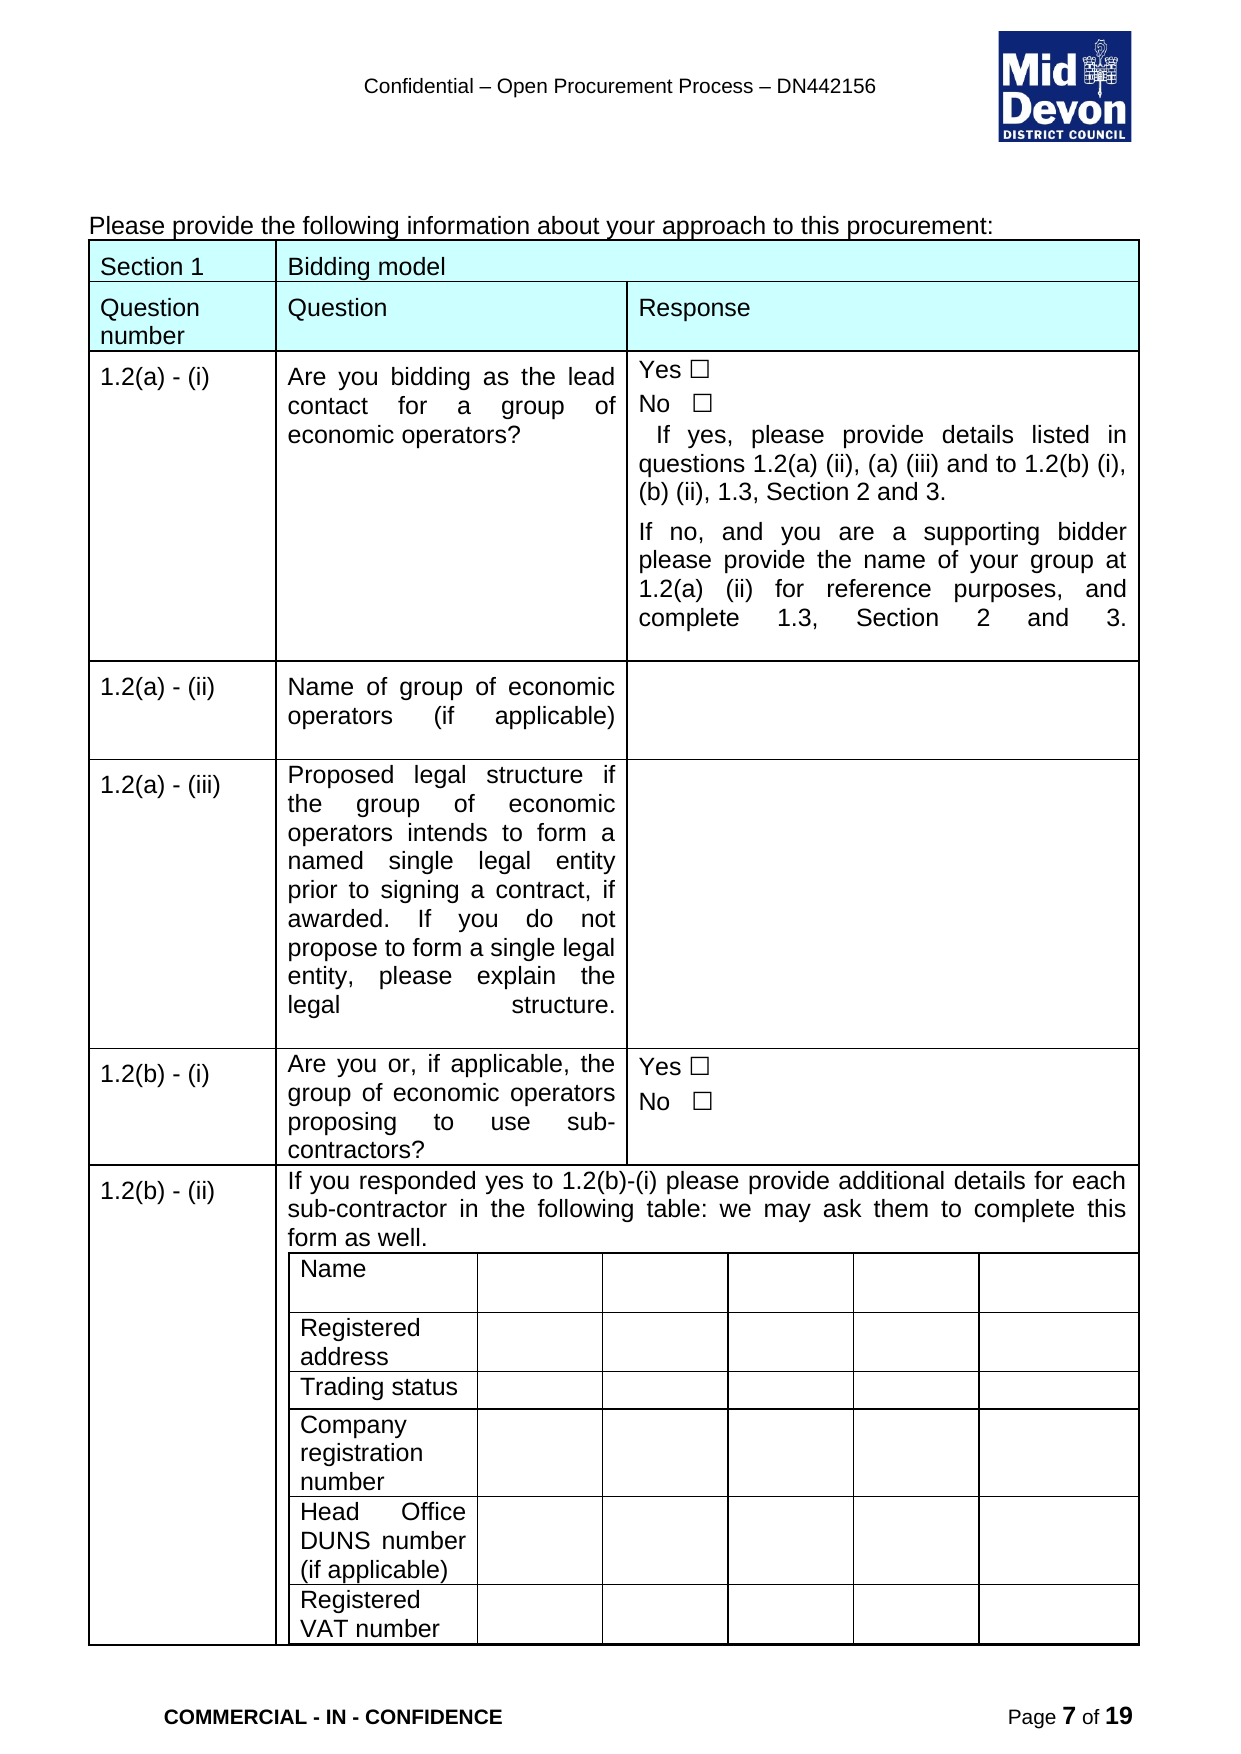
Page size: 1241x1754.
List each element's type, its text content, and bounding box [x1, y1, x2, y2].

table_header Section 1 [90, 241, 275, 281]
text Please provide the following information about your approach to this procurement: [89, 211, 1152, 239]
table_cell 1.2(b) - (ii) [90, 1166, 275, 1644]
table_cell Yes ☐ No ☐ [628, 1049, 1138, 1164]
table_cell Response [628, 282, 1138, 350]
table_cell Yes ☐ No ☐ If yes, please provide details listed in questions 1.2(a) (ii), (a) (iii) and to 1.2(b) (i), (b) (ii), 1.3, Section 2 and 3. If no, and you are a supporting bidder please provide the name of your group at 1.2(a) (ii) for reference purposes, and complete 1.3, Section 2 and 3. [628, 352, 1138, 660]
table_cell Are you bidding as the lead contact for a group of economic operators? [277, 352, 626, 660]
table_cell [628, 662, 1138, 758]
table_cell 1.2(b) - (i) [90, 1049, 275, 1164]
table_cell Question [277, 282, 626, 350]
table_header Bidding model [277, 241, 1138, 281]
picture [997, 31, 1132, 141]
table_cell 1.2(a) - (iii) [90, 760, 275, 1047]
table_cell Are you or, if applicable, the group of economic operators proposing to use sub-contractors? [277, 1049, 626, 1164]
table_cell Name of group of economic operators (if applicable) [277, 662, 626, 758]
table_cell Question number [90, 282, 275, 350]
table_cell Proposed legal structure if the group of economic operators intends to form a named single legal entity prior to signing a contract, if awarded. If you do not propose to form a single legal entity, please explain the legal structure. [277, 760, 626, 1047]
table_cell [628, 760, 1138, 1047]
table_cell 1.2(a) - (i) [90, 352, 275, 660]
table_cell 1.2(a) - (ii) [90, 662, 275, 758]
